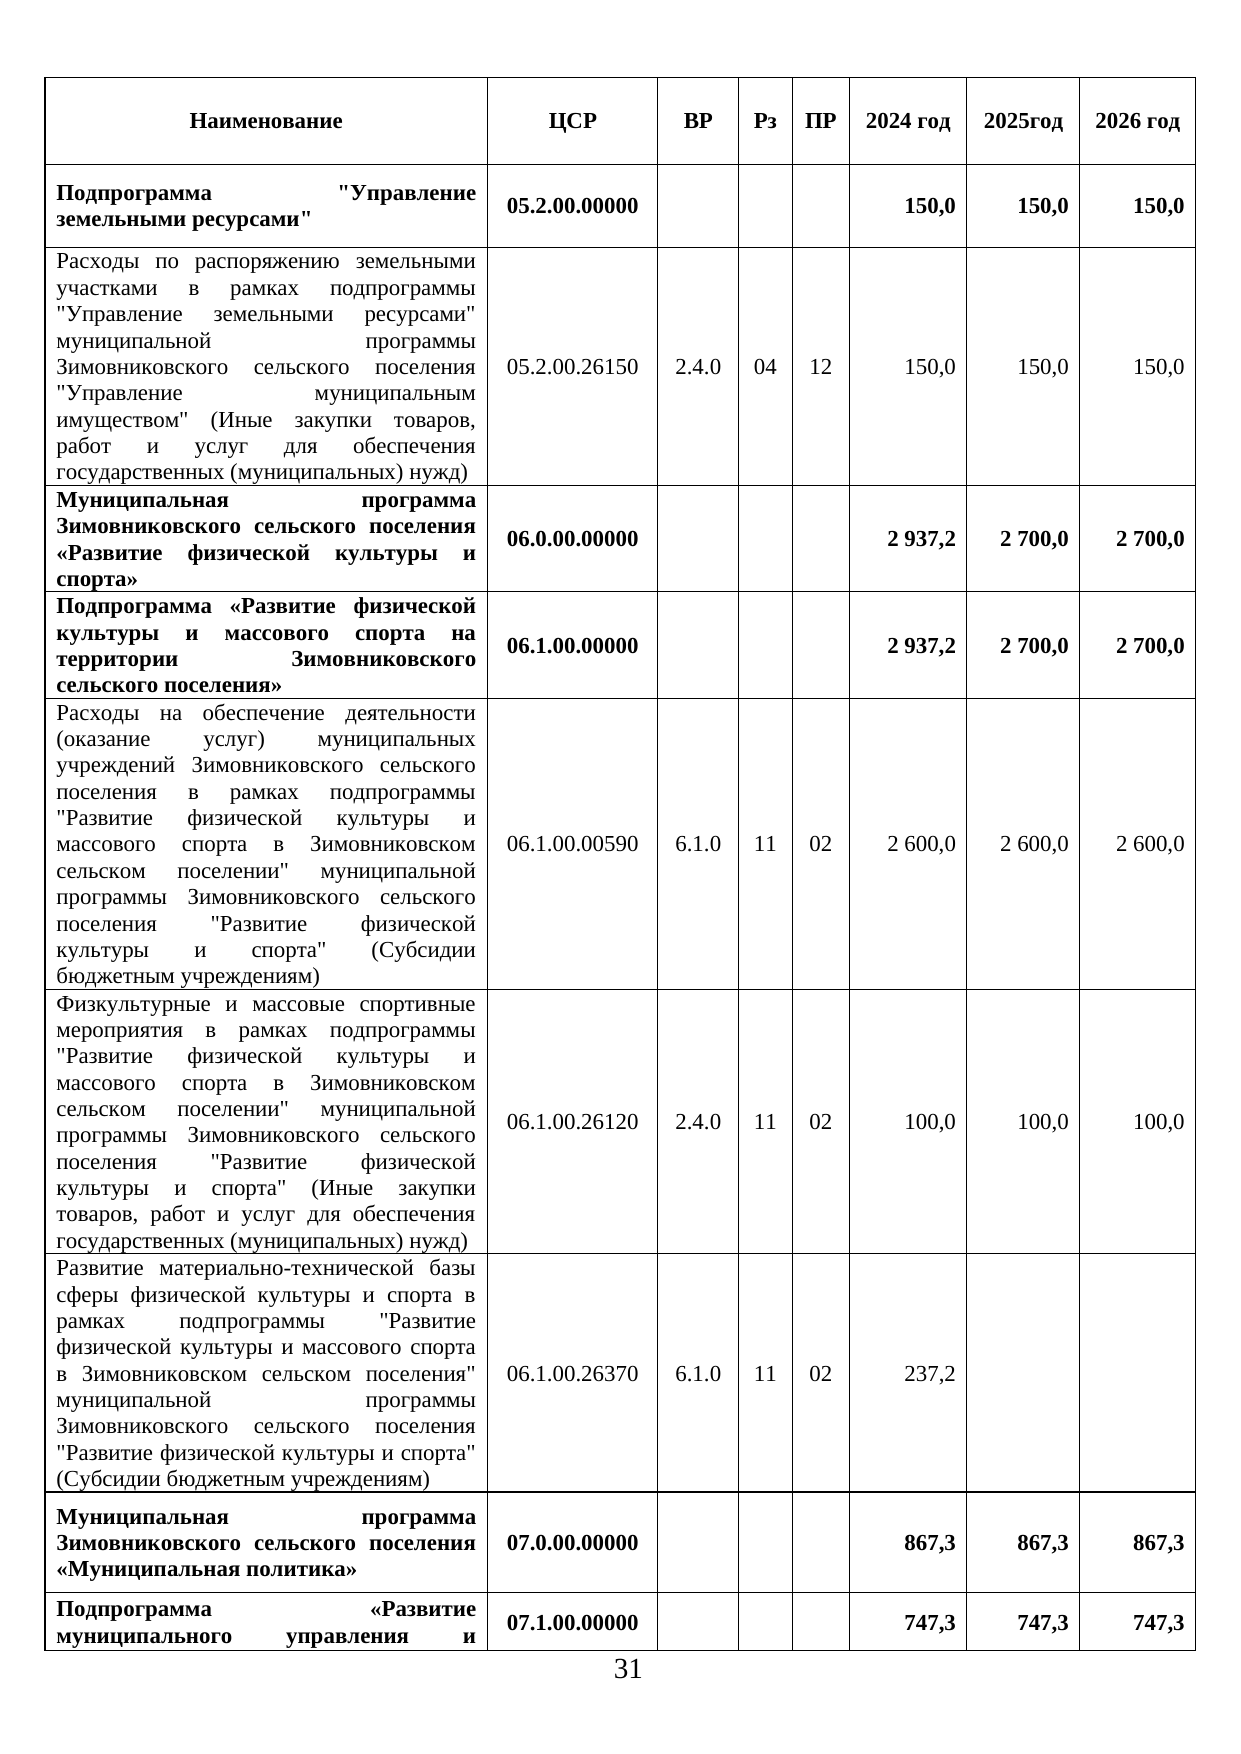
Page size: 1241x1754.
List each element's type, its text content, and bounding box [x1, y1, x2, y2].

table_cell 150,0 [850, 248, 966, 485]
table_cell [739, 165, 792, 247]
table_cell Физкультурные и массовые спортивные мероприятия в рамках подпрограммы "Развитие физической культуры и массового спорта в Зимовниковском сельском поселении" муниципальной программы Зимовниковского сельского поселения "Развитие физической культуры и спорта" (Иные закупки товаров, работ и услуг для обеспечения государственных (муниципальных) нужд) [46, 990, 487, 1253]
table_cell 2.4.0 [658, 990, 738, 1253]
table_cell [739, 486, 792, 591]
table_cell 100,0 [967, 990, 1079, 1253]
table_cell 150,0 [1080, 248, 1195, 485]
table_cell [658, 592, 738, 698]
table_cell 06.1.00.26120 [488, 990, 657, 1253]
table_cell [46, 1593, 487, 1650]
table_cell [658, 1593, 738, 1650]
table_cell 747,3 [967, 1593, 1079, 1650]
table_cell [793, 165, 849, 247]
table_cell 2 700,0 [1080, 486, 1195, 591]
table_cell [1080, 1254, 1195, 1491]
table_cell Подпрограмма "Управление земельными ресурсами" [46, 165, 487, 247]
table_cell 2 600,0 [967, 699, 1079, 989]
table_cell 06.1.00.00000 [488, 592, 657, 698]
table_cell 150,0 [967, 165, 1079, 247]
table_cell 6.1.0 [658, 699, 738, 989]
table_cell Развитие материально-технической базы сферы физической культуры и спорта в рамках подпрограммы "Развитие физической культуры и массового спорта в Зимовниковском сельском поселения" муниципальной программы Зимовниковского сельского поселения "Развитие физической культуры и спорта" (Субсидии бюджетным учреждениям) [46, 1254, 487, 1491]
table_cell 867,3 [850, 1493, 966, 1592]
table_cell 2 937,2 [850, 486, 966, 591]
table_cell 07.0.00.00000 [488, 1493, 657, 1592]
table_cell 02 [793, 699, 849, 989]
table_cell 11 [739, 699, 792, 989]
table_cell 100,0 [1080, 990, 1195, 1253]
table_cell Расходы на обеспечение деятельности (оказание услуг) муниципальных учреждений Зимовниковского сельского поселения в рамках подпрограммы "Развитие физической культуры и массового спорта в Зимовниковском сельском поселении" муниципальной программы Зимовниковского сельского поселения "Развитие физической культуры и спорта" (Субсидии бюджетным учреждениям) [46, 699, 487, 989]
table_cell Подпрограмма «Развитие физической культуры и массового спорта на территории Зимовниковского сельского поселения» [46, 592, 487, 698]
table_cell [793, 592, 849, 698]
table_cell [967, 1254, 1079, 1491]
table_cell 07.1.00.00000 [488, 1593, 657, 1650]
table_header ВР [658, 78, 738, 163]
table_cell [739, 592, 792, 698]
table_cell 2 937,2 [850, 592, 966, 698]
table_cell 2 600,0 [1080, 699, 1195, 989]
table_cell 11 [739, 1254, 792, 1491]
table_cell [658, 165, 738, 247]
table_cell 2 700,0 [967, 592, 1079, 698]
table_cell 05.2.00.00000 [488, 165, 657, 247]
table_cell 867,3 [967, 1493, 1079, 1592]
table_cell Муниципальная программа Зимовниковского сельского поселения «Развитие физической культуры и спорта» [46, 486, 487, 591]
table_cell 747,3 [850, 1593, 966, 1650]
table_cell Расходы по распоряжению земельными участками в рамках подпрограммы "Управление земельными ресурсами" муниципальной программы Зимовниковского сельского поселения "Управление муниципальным имуществом" (Иные закупки товаров, работ и услуг для обеспечения государственных (муниципальных) нужд) [46, 248, 487, 485]
table_cell 2 700,0 [967, 486, 1079, 591]
table_header 2024 год [850, 78, 966, 163]
table_cell 867,3 [1080, 1493, 1195, 1592]
table_cell [658, 486, 738, 591]
table_cell 6.1.0 [658, 1254, 738, 1491]
table_header 2026 год [1080, 78, 1195, 163]
table_cell 150,0 [850, 165, 966, 247]
table_cell 06.0.00.00000 [488, 486, 657, 591]
table_cell [739, 1593, 792, 1650]
table_cell 150,0 [1080, 165, 1195, 247]
table_header ЦСР [488, 78, 657, 163]
table_cell 747,3 [1080, 1593, 1195, 1650]
table_cell 2.4.0 [658, 248, 738, 485]
table_cell 02 [793, 990, 849, 1253]
table_cell [793, 486, 849, 591]
table_cell 2 700,0 [1080, 592, 1195, 698]
table_cell 150,0 [967, 248, 1079, 485]
table_cell 11 [739, 990, 792, 1253]
table_cell [793, 1593, 849, 1650]
table_cell 04 [739, 248, 792, 485]
table_header ПР [793, 78, 849, 163]
table_cell [793, 1493, 849, 1592]
table_cell 06.1.00.26370 [488, 1254, 657, 1491]
table_cell Муниципальная программа Зимовниковского сельского поселения «Муниципальная политика» [46, 1493, 487, 1592]
table_cell 02 [793, 1254, 849, 1491]
table_header Наименование [46, 78, 487, 163]
table_cell 12 [793, 248, 849, 485]
table_cell 2 600,0 [850, 699, 966, 989]
table_header Рз [739, 78, 792, 163]
table_header 2025год [967, 78, 1079, 163]
table_cell 06.1.00.00590 [488, 699, 657, 989]
table_cell 100,0 [850, 990, 966, 1253]
table_cell [739, 1493, 792, 1592]
table_cell 05.2.00.26150 [488, 248, 657, 485]
table_cell [658, 1493, 738, 1592]
table_cell 237,2 [850, 1254, 966, 1491]
